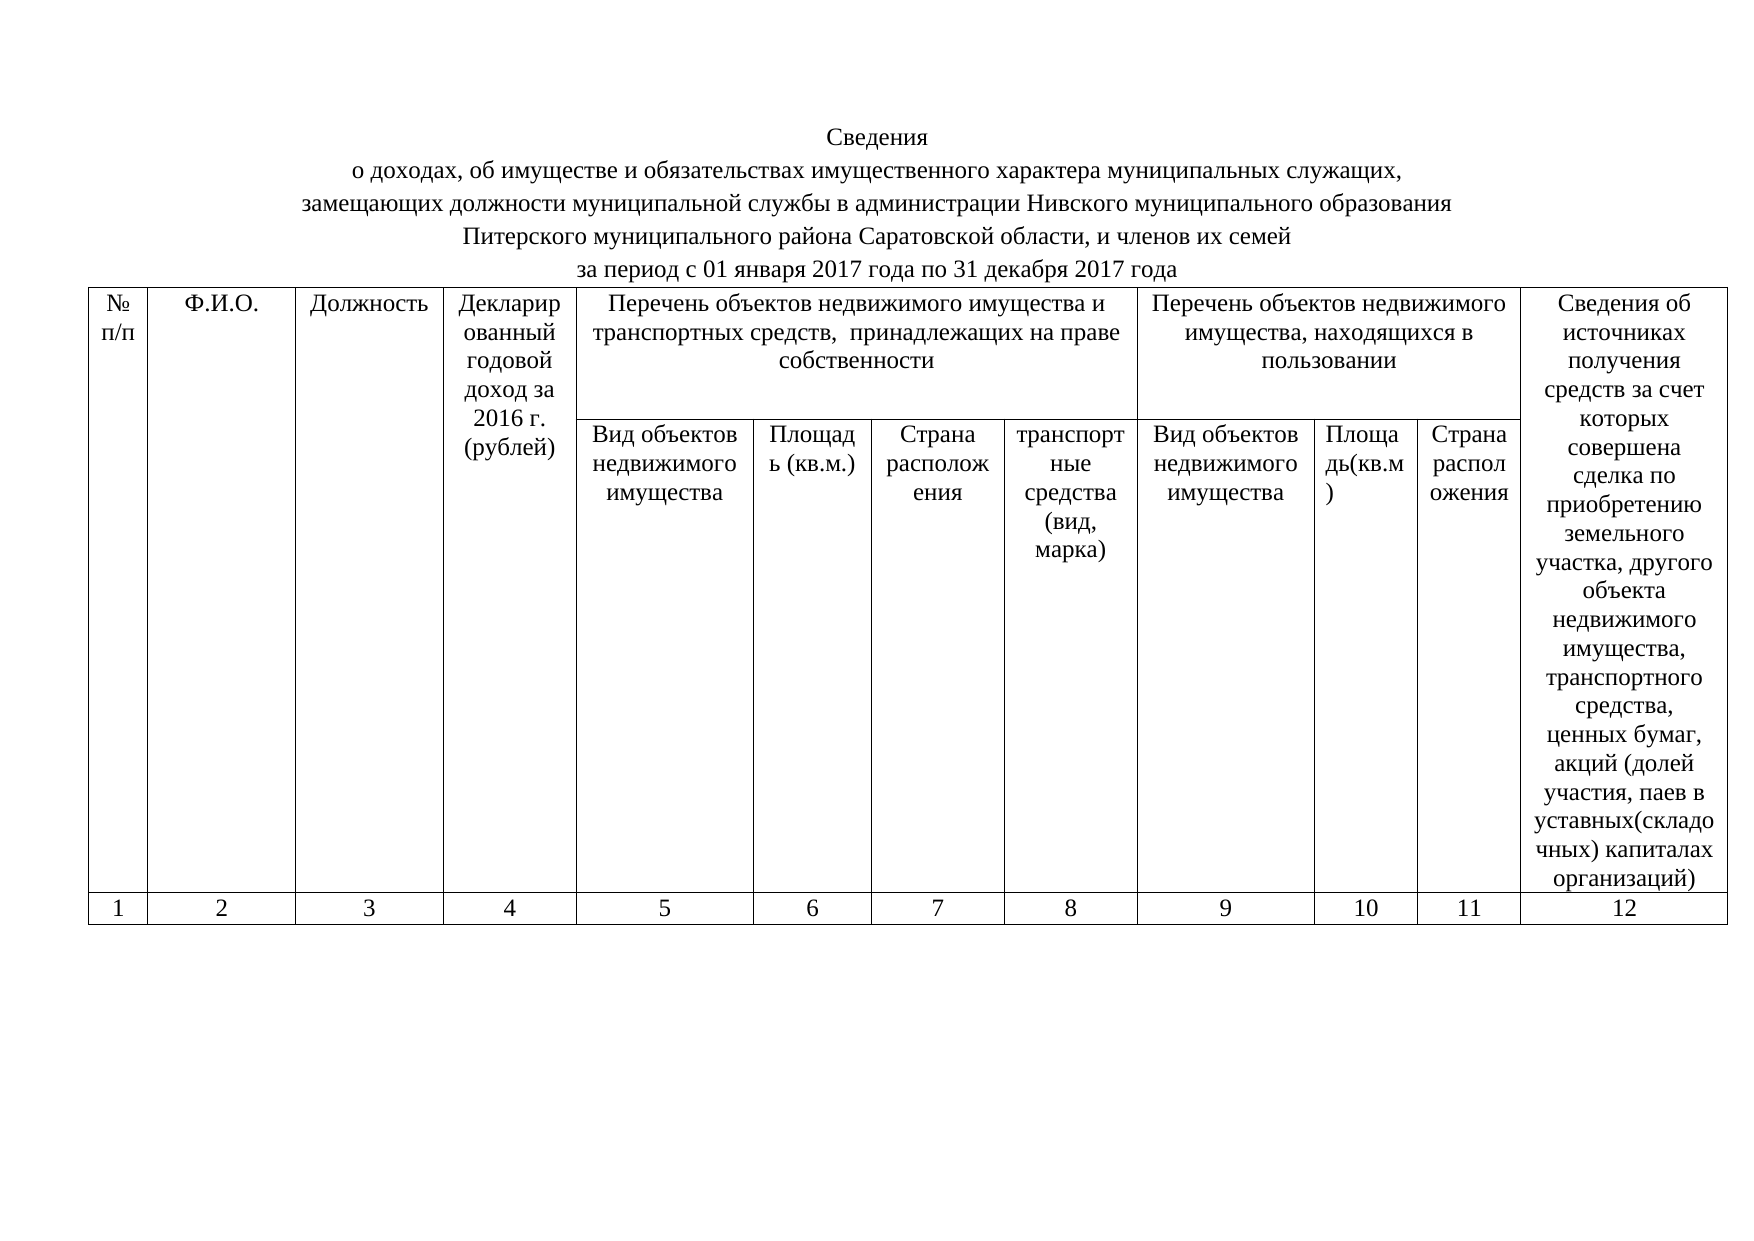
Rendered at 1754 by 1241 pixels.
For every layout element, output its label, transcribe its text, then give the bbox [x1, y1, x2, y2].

table_header Сведения об источниках получения средств за счет которых совершена сделка по приобретению земельного участка, другого объекта недвижимого имущества, транспортного средства, ценных бумаг, акций (долей участия, паев в уставных(складочных) капиталах организаций) [1521, 288, 1727, 892]
table_cell 9 [1138, 893, 1314, 924]
table_cell 11 [1418, 893, 1520, 924]
table_cell Площадь (кв.м.) [754, 420, 871, 892]
text Питерского муниципального района Саратовской области, и членов их семей [118, 221, 1636, 249]
table_cell Вид объектов недвижимого имущества [577, 420, 753, 892]
table_cell 5 [577, 893, 753, 924]
table_cell 1 [89, 893, 147, 924]
table_cell 8 [1005, 893, 1137, 924]
text за период с 01 января 2017 года по 31 декабря 2017 года [118, 254, 1636, 282]
table_cell Вид объектов недвижимого имущества [1138, 420, 1314, 892]
table_header Перечень объектов недвижимого имущества, находящихся в пользовании [1138, 288, 1520, 418]
table_header Ф.И.О. [148, 288, 295, 892]
text Сведения [118, 122, 1636, 150]
table_header Должность [296, 288, 443, 892]
table_cell Страна расположения [1418, 420, 1520, 892]
table_cell Страна расположения [872, 420, 1004, 892]
table_cell транспортные средства (вид, марка) [1005, 420, 1137, 892]
table_cell 2 [148, 893, 295, 924]
table_header Перечень объектов недвижимого имущества и транспортных средств, принадлежащих на праве собственности [577, 288, 1137, 418]
table_cell 10 [1315, 893, 1417, 924]
text замещающих должности муниципальной службы в администрации Нивского муниципального образования [118, 188, 1636, 216]
table_header № п/п [89, 288, 147, 892]
table_cell 4 [444, 893, 576, 924]
table_cell 3 [296, 893, 443, 924]
table_header Декларированный годовой доход за 2016 г. (рублей) [444, 288, 576, 892]
table_cell Площадь(кв.м) [1315, 420, 1417, 892]
table_cell 7 [872, 893, 1004, 924]
table_cell 6 [754, 893, 871, 924]
table_cell 12 [1521, 893, 1727, 924]
text о доходах, об имуществе и обязательствах имущественного характера муниципальных служащих, [118, 155, 1636, 183]
